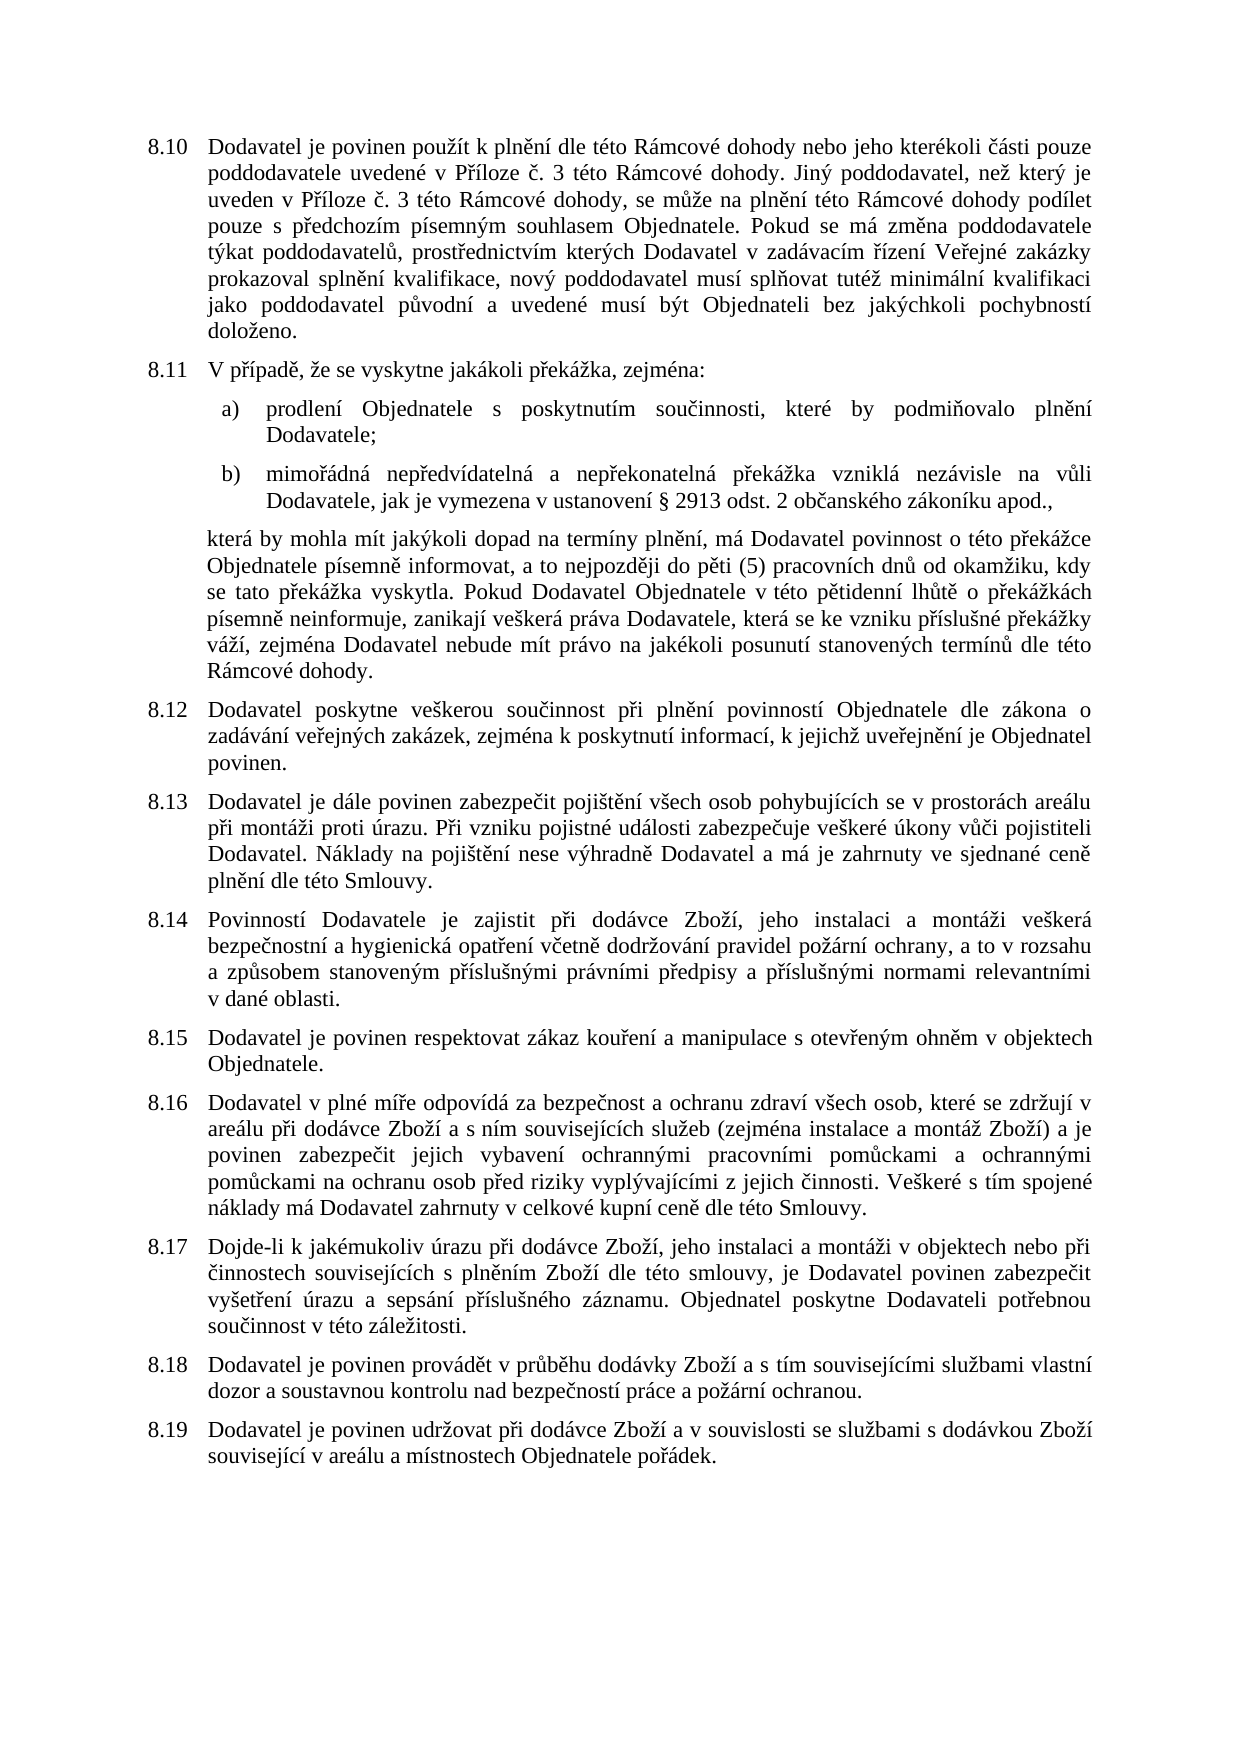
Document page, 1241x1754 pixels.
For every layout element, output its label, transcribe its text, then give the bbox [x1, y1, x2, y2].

list prodlení Objednatele s poskytnutím součinnosti, které by podmiňovalo plnění Dodavatele; [221, 395, 1093, 448]
subtitle Dojde-li k jakémukoliv úrazu při dodávce Zboží, jeho instalaci a montáži v objektech nebo při činnostech souvisejících s plněním Zboží dle této smlouvy, je Dodavatel povinen zabezpečit vyšetření úrazu a sepsání příslušného záznamu. Objednatel poskytne Dodavateli potřebnou součinnost v této záležitosti. [148, 1233, 1093, 1338]
subtitle Dodavatel je povinen provádět v průběhu dodávky Zboží a s tím souvisejícími službami vlastní dozor a soustavnou kontrolu nad bezpečností práce a požární ochranou. [148, 1351, 1093, 1404]
subtitle Dodavatel poskytne veškerou součinnost při plnění povinností Objednatele dle zákona o zadávání veřejných zakázek, zejména k poskytnutí informací, k jejichž uveřejnění je Objednatel povinen. [148, 696, 1093, 775]
subtitle Dodavatel je povinen použít k plnění dle této Rámcové dohody nebo jeho kterékoli části pouze poddodavatele uvedené v Příloze č. 3 této Rámcové dohody. Jiný poddodavatel, než který je uveden v Příloze č. 3 této Rámcové dohody, se může na plnění této Rámcové dohody podílet pouze s předchozím písemným souhlasem Objednatele. Pokud se má změna poddodavatele týkat poddodavatelů, prostřednictvím kterých Dodavatel v zadávacím řízení Veřejné zakázky prokazoval splnění kvalifikace, nový poddodavatel musí splňovat tutéž minimální kvalifikaci jako poddodavatel původní a uvedené musí být Objednateli bez jakýchkoli pochybností doloženo. [148, 133, 1093, 344]
subtitle V případě, že se vyskytne jakákoli překážka, zejména: [148, 356, 1093, 383]
subtitle Povinností Dodavatele je zajistit při dodávce Zboží, jeho instalaci a montáži veškerá bezpečnostní a hygienická opatření včetně dodržování pravidel požární ochrany, a to v rozsahu a způsobem stanoveným příslušnými právními předpisy a příslušnými normami relevantními v dané oblasti. [148, 906, 1093, 1011]
subtitle Dodavatel je povinen udržovat při dodávce Zboží a v souvislosti se službami s dodávkou Zboží související v areálu a místnostech Objednatele pořádek. [148, 1416, 1093, 1469]
subtitle Dodavatel je dále povinen zabezpečit pojištění všech osob pohybujících se v prostorách areálu při montáži proti úrazu. Při vzniku pojistné události zabezpečuje veškeré úkony vůči pojistiteli Dodavatel. Náklady na pojištění nese výhradně Dodavatel a má je zahrnuty ve sjednané ceně plnění dle této Smlouvy. [148, 788, 1093, 893]
text která by mohla mít jakýkoli dopad na termíny plnění, má Dodavatel povinnost o této překážce Objednatele písemně informovat, a to nejpozději do pěti (5) pracovních dnů od okamžiku, kdy se tato překážka vyskytla. Pokud Dodavatel Objednatele v této pětidenní lhůtě o překážkách písemně neinformuje, zanikají veškerá práva Dodavatele, která se ke vzniku příslušné překážky váží, zejména Dodavatel nebude mít právo na jakékoli posunutí stanovených termínů dle této Rámcové dohody. [207, 526, 1093, 684]
subtitle Dodavatel je povinen respektovat zákaz kouření a manipulace s otevřeným ohněm v objektech Objednatele. [148, 1023, 1093, 1076]
subtitle Dodavatel v plné míře odpovídá za bezpečnost a ochranu zdraví všech osob, které se zdržují v areálu při dodávce Zboží a s ním souvisejících služeb (zejména instalace a montáž Zboží) a je povinen zabezpečit jejich vybavení ochrannými pracovními pomůckami a ochrannými pomůckami na ochranu osob před riziky vyplývajícími z jejich činnosti. Veškeré s tím spojené náklady má Dodavatel zahrnuty v celkové kupní ceně dle této Smlouvy. [148, 1089, 1093, 1221]
list mimořádná nepředvídatelná a nepřekonatelná překážka vzniklá nezávisle na vůli Dodavatele, jak je vymezena v ustanovení § 2913 odst. 2 občanského zákoníku apod., [221, 460, 1093, 513]
